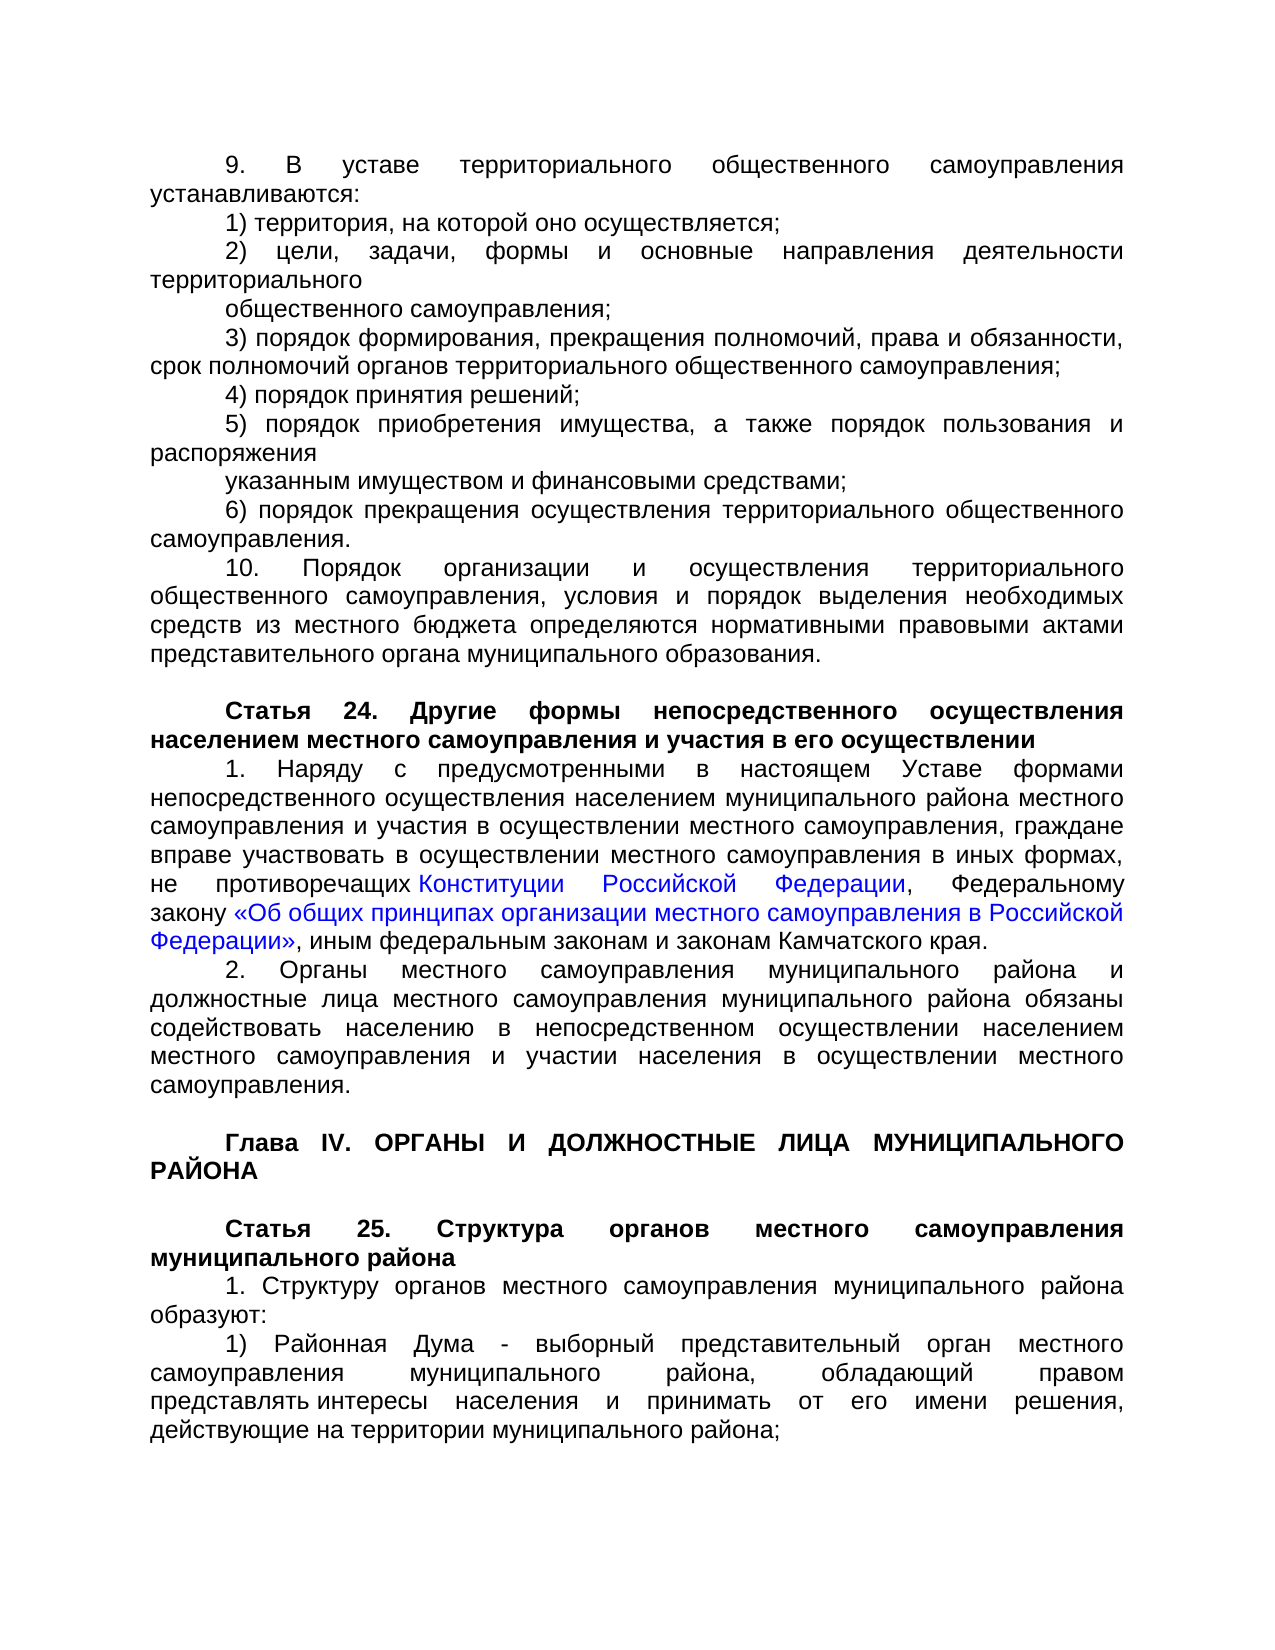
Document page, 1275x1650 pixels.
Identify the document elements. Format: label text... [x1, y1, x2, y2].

text 5) порядок приобретения имущества, а также порядок пользования и распоряжения [150, 409, 1125, 466]
text 9. В уставе территориального общественного самоуправления устанавливаются: [150, 150, 1125, 207]
text общественного самоуправления; [150, 294, 1125, 322]
text 2) цели, задачи, формы и основные направления деятельности территориального [150, 236, 1125, 294]
text 4) порядок принятия решений; [150, 380, 1125, 409]
text Глава IV. ОРГАНЫ И ДОЛЖНОСТНЫЕ ЛИЦА МУНИЦИПАЛЬНОГО РАЙОНА [150, 1127, 1125, 1185]
text 3) порядок формирования, прекращения полномочий, права и обязанности, срок полномочий органов территориального общественного самоуправления; [150, 322, 1125, 380]
text 1. Наряду с предусмотренными в настоящем Уставе формами непосредственного осуществления населением муниципального района местного самоуправления и участия в осуществлении местного самоуправления, граждане вправе участвовать в осуществлении местного самоуправления в иных формах, не противоречащих Конституции Российской Федерации, Федеральному закону «Об общих принципах организации местного самоуправления в Российской Федерации», иным федеральным законам и законам Камчатского края. [150, 754, 1125, 955]
text 1) Районная Дума - выборный представительный орган местного самоуправления муниципального района, обладающий правом представлять интересы населения и принимать от его имени решения, действующие на территории муниципального района; [150, 1329, 1125, 1444]
text 10. Порядок организации и осуществления территориального общественного самоуправления, условия и порядок выделения необходимых средств из местного бюджета определяются нормативными правовыми актами представительного органа муниципального образования. [150, 552, 1125, 667]
text Статья 25. Структура органов местного самоуправления муниципального района [150, 1214, 1125, 1271]
text 2. Органы местного самоуправления муниципального района и должностные лица местного самоуправления муниципального района обязаны содействовать населению в непосредственном осуществлении населением местного самоуправления и участии населения в осуществлении местного самоуправления. [150, 955, 1125, 1099]
text 6) порядок прекращения осуществления территориального общественного самоуправления. [150, 495, 1125, 552]
text указанным имуществом и финансовыми средствами; [150, 466, 1125, 495]
text Статья 24. Другие формы непосредственного осуществления населением местного самоуправления и участия в его осуществлении [150, 696, 1125, 754]
text 1. Структуру органов местного самоуправления муниципального района образуют: [150, 1271, 1125, 1329]
text 1) территория, на которой оно осуществляется; [150, 207, 1125, 236]
